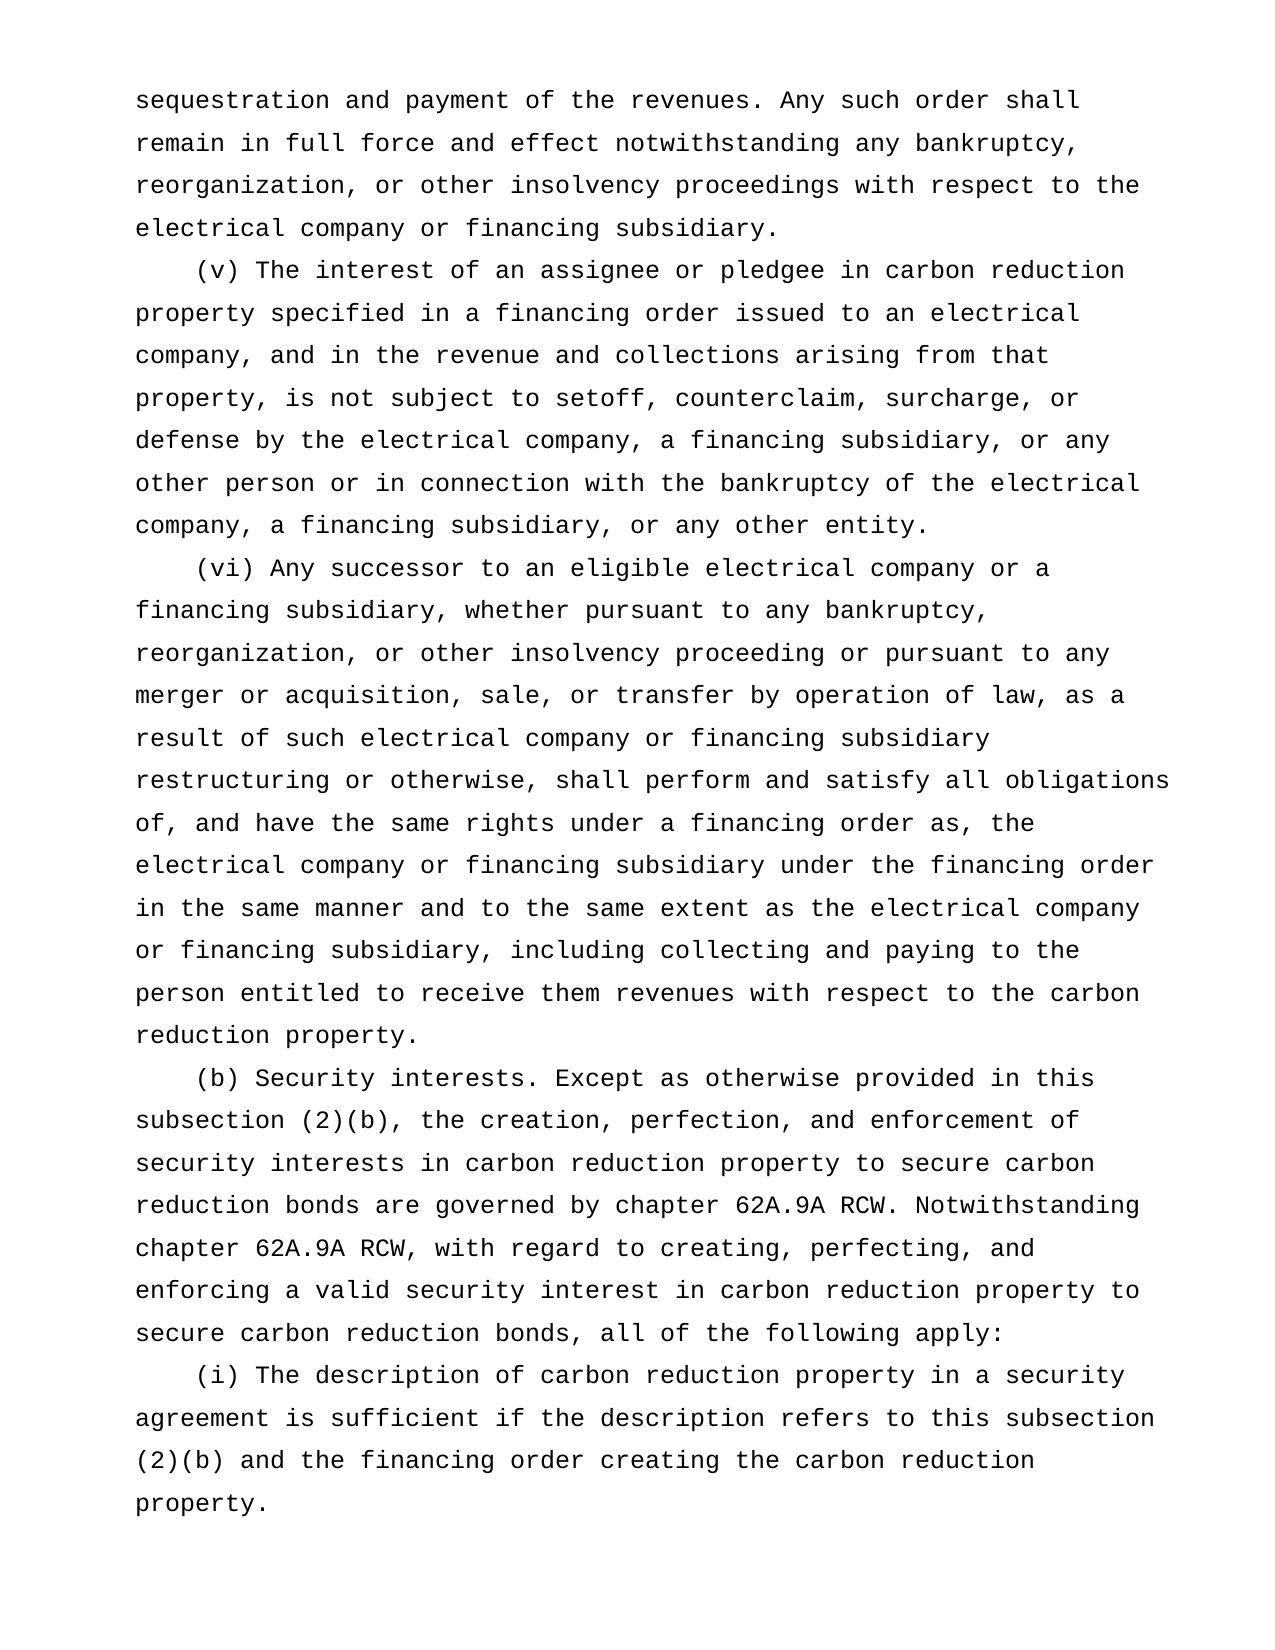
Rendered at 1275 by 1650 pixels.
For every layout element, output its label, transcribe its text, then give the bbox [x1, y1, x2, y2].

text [135, 75, 1170, 245]
text (vi) Any successor to an eligible electrical company or a financing subsidiary, whether pursuant to any bankruptcy, reorganization, or other insolvency proceeding or pursuant to any merger or acquisition, sale, or transfer by operation of law, as a result of such electrical company or financing subsidiary restructuring or otherwise, shall perform and satisfy all obligations of, and have the same rights under a financing order as, the electrical company or financing subsidiary under the financing order in the same manner and to the same extent as the electrical company or financing subsidiary, including collecting and paying to the person entitled to receive them revenues with respect to the carbon reduction property. [135, 542, 1170, 1052]
text (b) Security interests. Except as otherwise provided in this subsection (2)(b), the creation, perfection, and enforcement of security interests in carbon reduction property to secure carbon reduction bonds are governed by chapter 62A.9A RCW. Notwithstanding chapter 62A.9A RCW, with regard to creating, perfecting, and enforcing a valid security interest in carbon reduction property to secure carbon reduction bonds, all of the following apply: [135, 1052, 1170, 1350]
text (i) The description of carbon reduction property in a security agreement is sufficient if the description refers to this subsection (2)(b) and the financing order creating the carbon reduction property. [135, 1350, 1170, 1520]
text (v) The interest of an assignee or pledgee in carbon reduction property specified in a financing order issued to an electrical company, and in the revenue and collections arising from that property, is not subject to setoff, counterclaim, surcharge, or defense by the electrical company, a financing subsidiary, or any other person or in connection with the bankruptcy of the electrical company, a financing subsidiary, or any other entity. [135, 245, 1170, 542]
